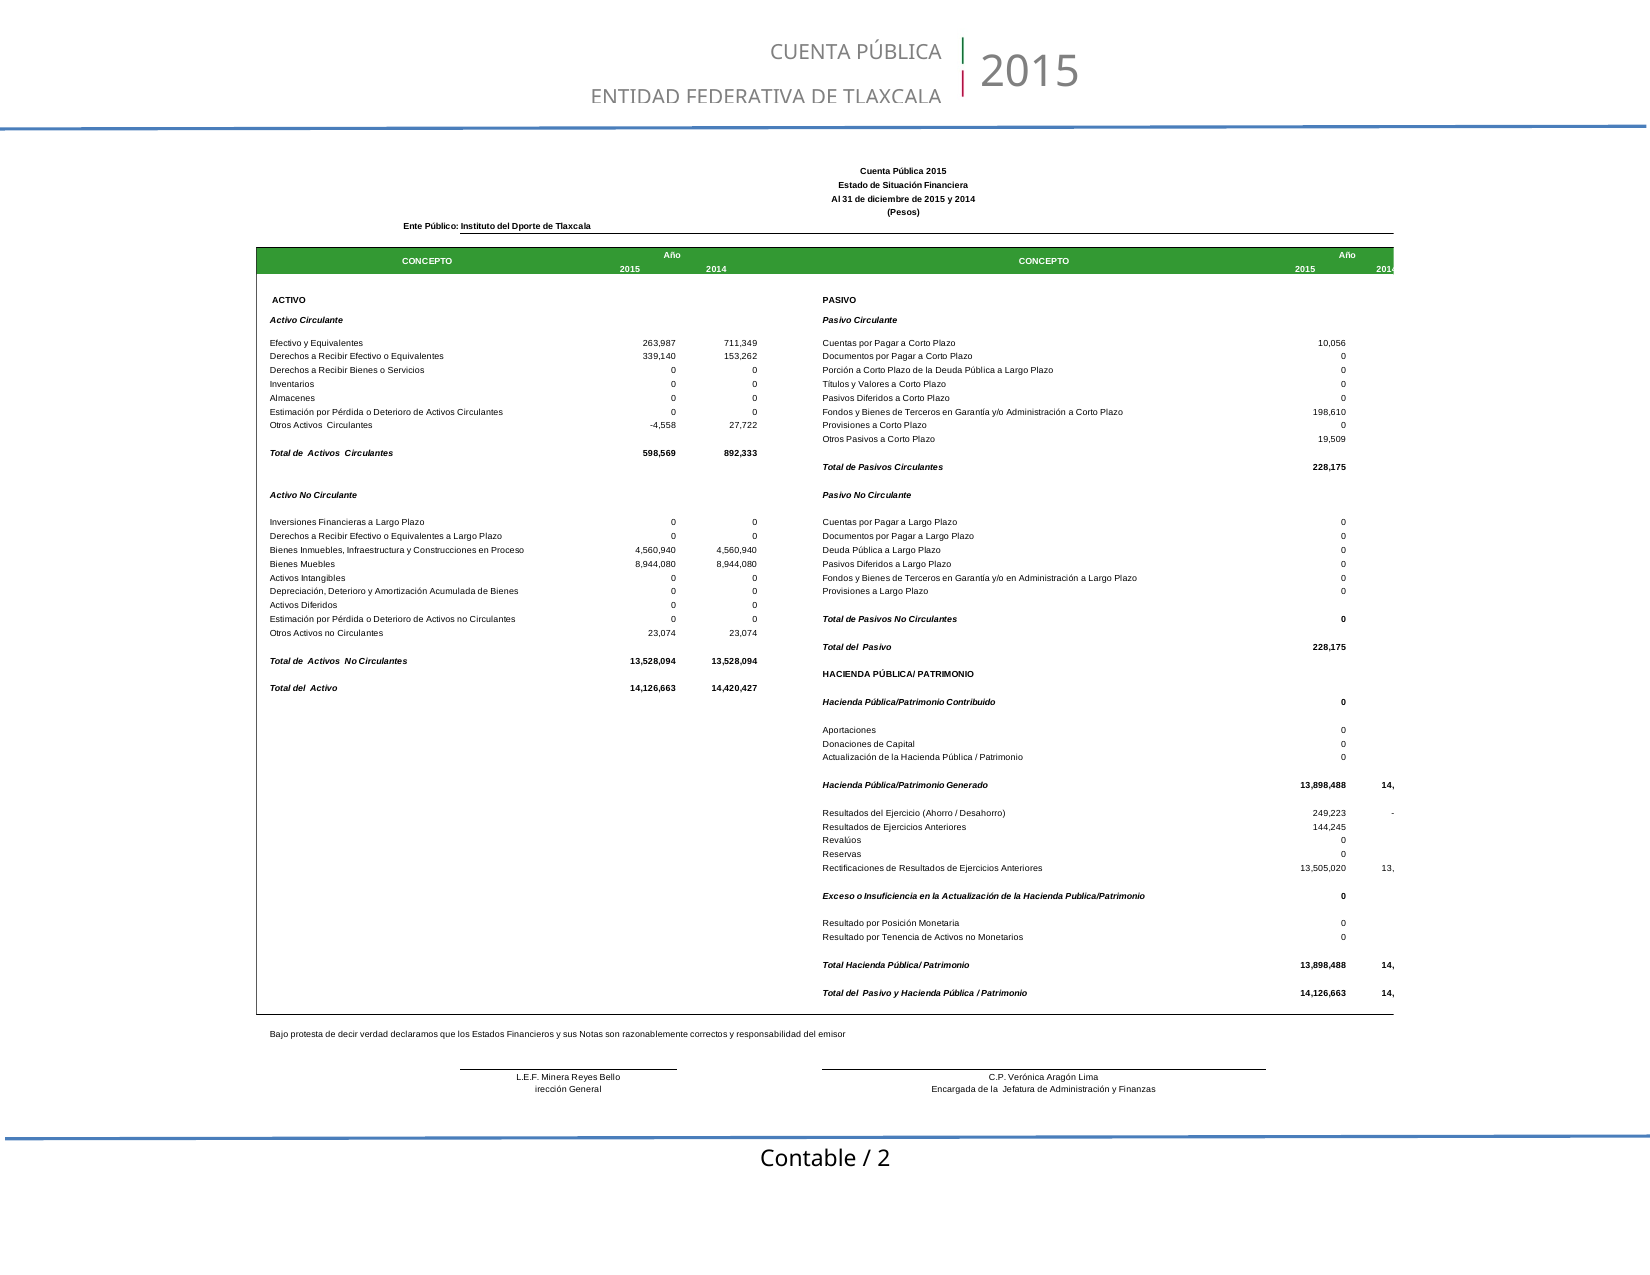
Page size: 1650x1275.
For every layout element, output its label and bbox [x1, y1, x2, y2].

picture [956, 28, 974, 100]
